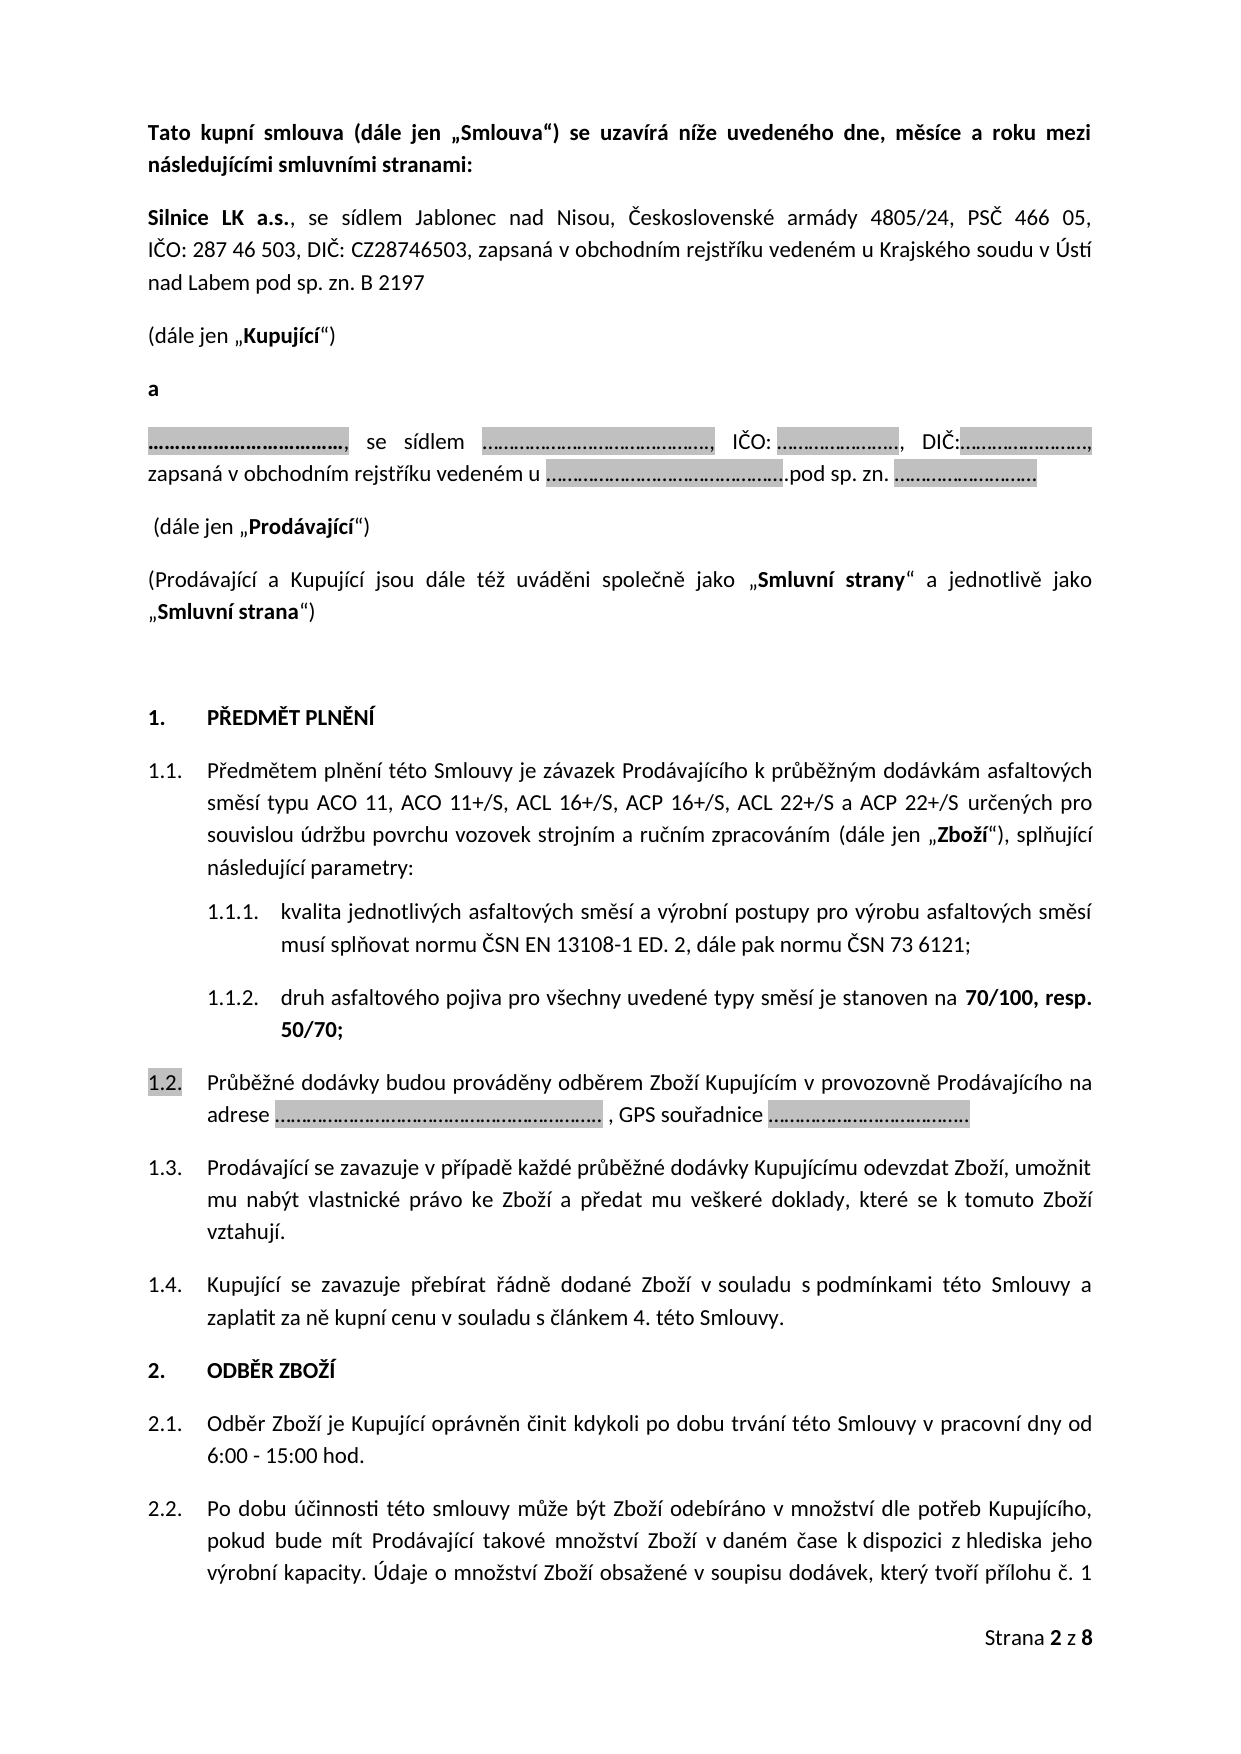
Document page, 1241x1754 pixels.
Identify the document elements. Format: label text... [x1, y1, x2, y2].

list PŘEDMĚT PLNĚNÍ [148, 703, 1092, 731]
text (dále jen „Prodávající“) [148, 512, 1092, 540]
text (Prodávající a Kupující jsou dále též uváděni společně jako „Smluvní strany“ a jednotlivě jako „Smluvní strana“) [148, 565, 1092, 625]
list ODBĚR ZBOŽÍ [148, 1356, 1092, 1384]
list kvalita jednotlivých asfaltových směsí a výrobní postupy pro výrobu asfaltových směsí musí splňovat normu ČSN EN 13108-1 ED. 2, dále pak normu ČSN 73 6121; [207, 897, 1092, 958]
text Silnice LK a.s., se sídlem Jablonec nad Nisou, Československé armády 4805/24, PSČ 466 05, IČO: 287 46 503, DIČ: CZ28746503, zapsaná v obchodním rejstříku vedeném u Krajského soudu v Ústí nad Labem pod sp. zn. B 2197 [148, 203, 1092, 296]
list Prodávající se zavazuje v případě každé průběžné dodávky Kupujícímu odevzdat Zboží, umožnit mu nabýt vlastnické právo ke Zboží a předat mu veškeré doklady, které se k tomuto Zboží vztahují. [148, 1153, 1092, 1246]
list druh asfaltového pojiva pro všechny uvedené typy směsí je stanoven na 70/100, resp. 50/70; [207, 983, 1092, 1043]
list Průběžné dodávky budou prováděny odběrem Zboží Kupujícím v provozovně Prodávajícího na adrese …………………………………………………….. , GPS souřadnice ……………………………….. [148, 1068, 1092, 1128]
list Odběr Zboží je Kupující oprávněn činit kdykoli po dobu trvání této Smlouvy v pracovní dny od 6:00 - 15:00 hod. [148, 1409, 1092, 1469]
text Tato kupní smlouva (dále jen „Smlouva“) se uzavírá níže uvedeného dne, měsíce a roku mezi následujícími smluvními stranami: [148, 118, 1092, 178]
list Předmětem plnění této Smlouvy je závazek Prodávajícího k průběžným dodávkám asfaltových směsí typu ACO 11, ACO 11+/S, ACL 16+/S, ACP 16+/S, ACL 22+/S a ACP 22+/S určených pro souvislou údržbu povrchu vozovek strojním a ručním zpracováním (dále jen „Zboží“), splňující následující parametry: [148, 756, 1092, 881]
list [148, 1494, 1092, 1586]
list Kupující se zavazuje přebírat řádně dodané Zboží v souladu s podmínkami této Smlouvy a zaplatit za ně kupní cenu v souladu s článkem 4. této Smlouvy. [148, 1271, 1092, 1331]
text (dále jen „Kupující“) [148, 321, 1092, 349]
text a [148, 374, 1092, 402]
text ………………………………, se sídlem ……………………………………., IČO: ………………….., DIČ:……………………, zapsaná v obchodním rejstříku vedeném u ……………………………………….pod sp. zn. ……………………… [148, 427, 1092, 487]
